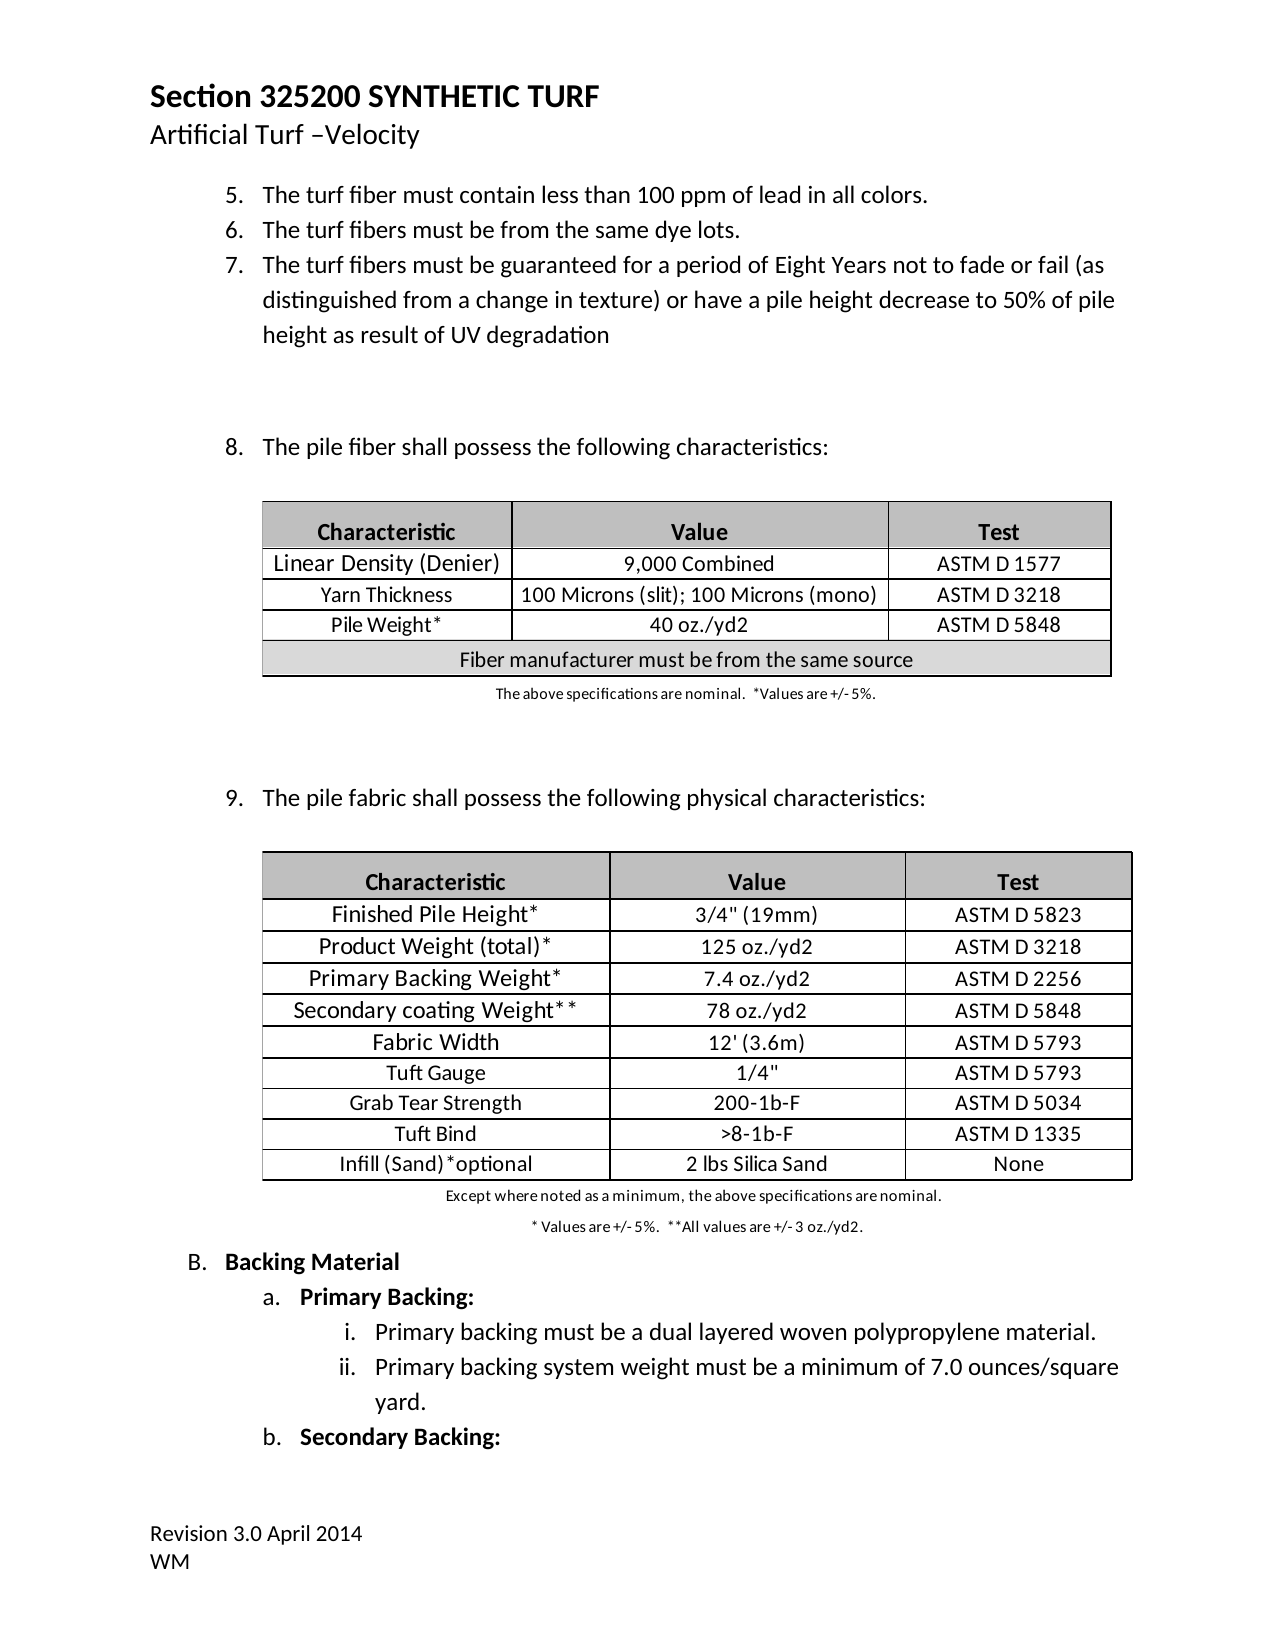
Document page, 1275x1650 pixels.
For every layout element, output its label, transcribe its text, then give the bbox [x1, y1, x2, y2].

list Primary backing must be a dual layered woven polypropylene material. [356, 1317, 1125, 1347]
list The turf fiber must contain less than 100 ppm of lead in all colors. [225, 179, 1125, 210]
list The turf fibers must be guaranteed for a period of Eight Years not to fade or fail (as distinguished from a change in texture) or have a pile height decrease to 50% of pile height as result of UV degradation [225, 249, 1125, 350]
list The pile fiber shall possess the following characteristics: [225, 431, 1125, 462]
list The turf fibers must be from the same dye lots. [225, 214, 1125, 245]
list Secondary Backing: [262, 1422, 1125, 1452]
list Primary backing system weight must be a minimum of 7.0 ounces/square yard. [356, 1352, 1125, 1417]
list Backing Material [187, 1247, 1125, 1277]
list Primary Backing: [262, 1282, 1125, 1312]
list The pile fabric shall possess the following physical characteristics: [225, 782, 1125, 812]
